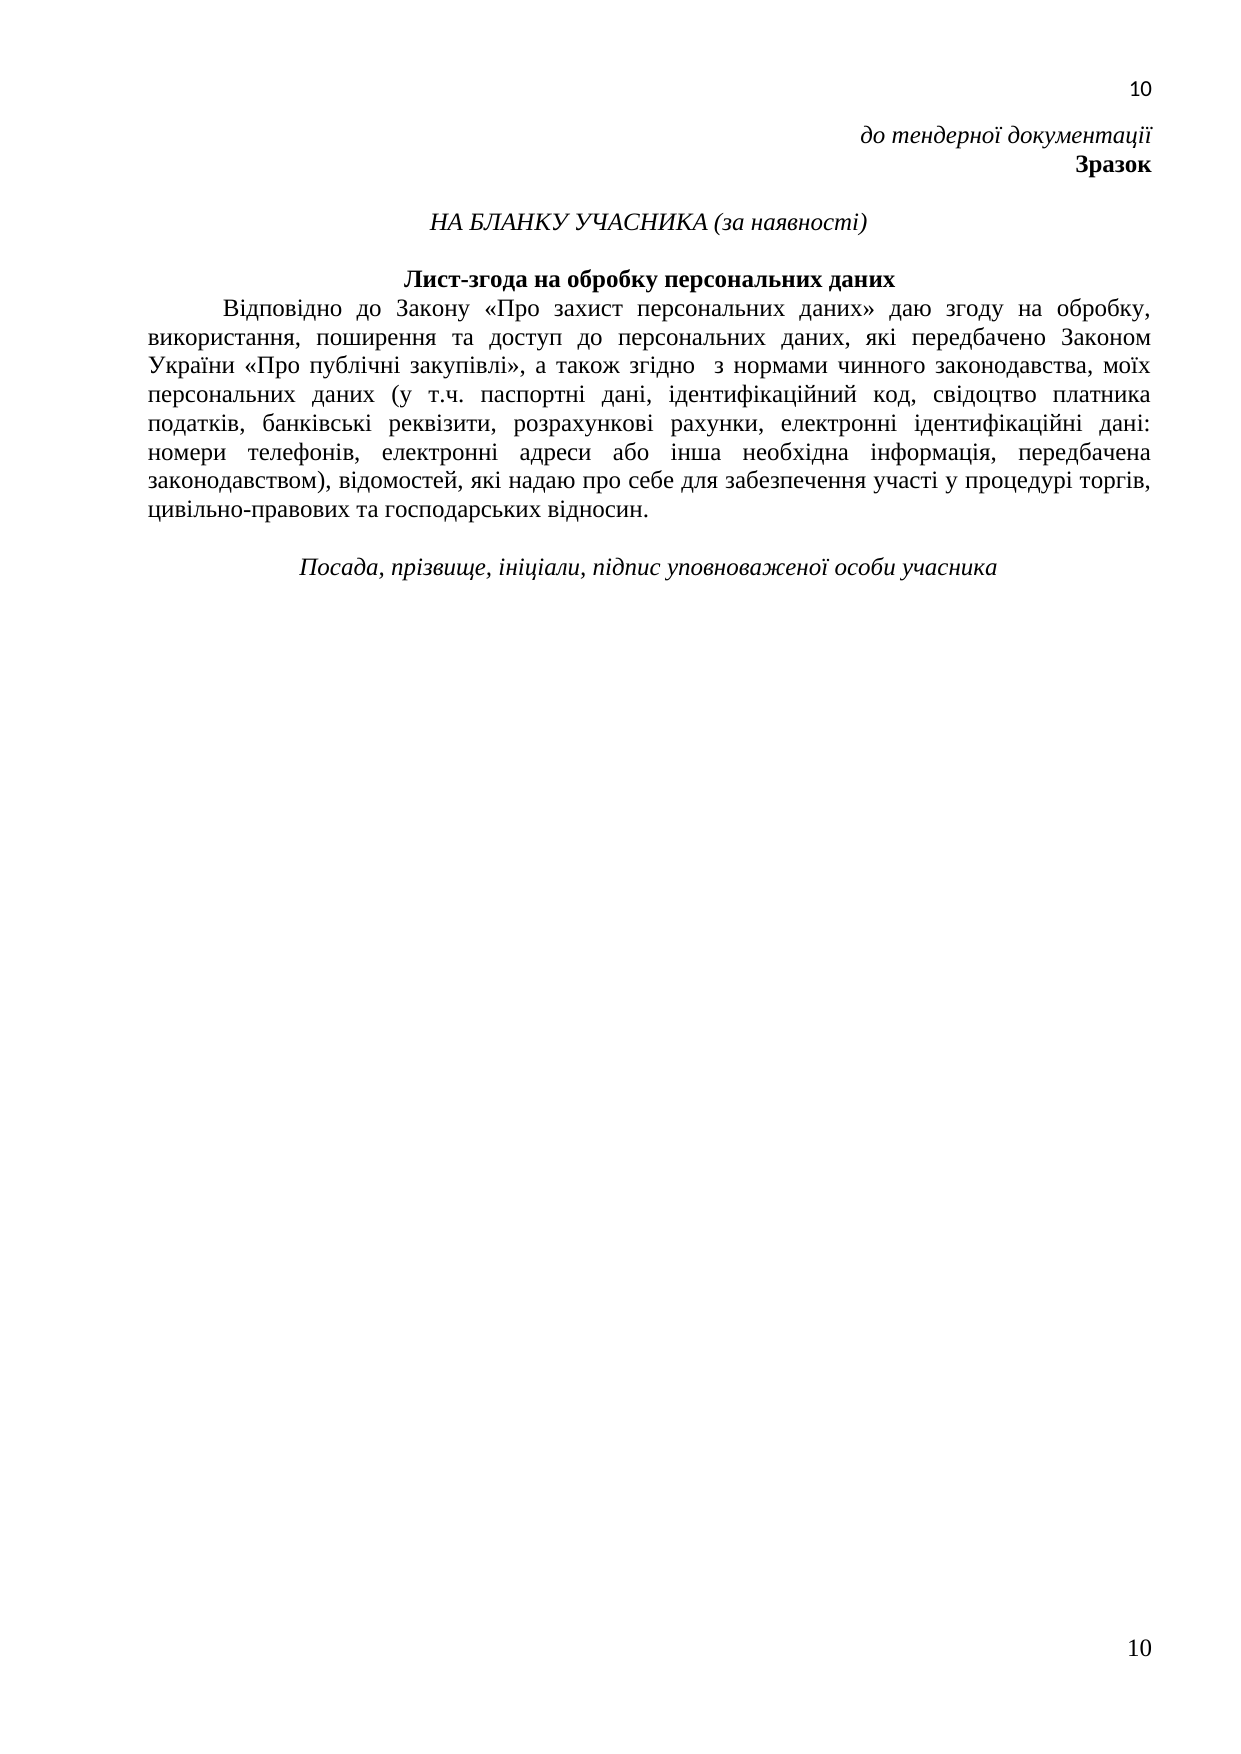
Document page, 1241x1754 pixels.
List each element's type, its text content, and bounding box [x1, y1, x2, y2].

text Посада, прізвище, ініціали, підпис уповноваженої особи учасника [148, 552, 1152, 581]
text Відповідно до Закону «Про захист персональних даних» даю згоду на обробку, використання, поширення та доступ до персональних даних, які передбачено Законом України «Про публічні закупівлі», а також згідно з нормами чинного законодавства, моїх персональних даних (у т.ч. паспортні дані, ідентифікаційний код, свідоцтво платника податків, банківські реквізити, розрахункові рахунки, електронні ідентифікаційні дані: номери телефонів, електронні адреси або інша необхідна інформація, передбачена законодавством), відомостей, які надаю про себе для забезпечення участі у процедурі торгів, цивільно-правових та господарських відносин. [148, 293, 1152, 523]
text до тендерної документації [148, 121, 1152, 149]
text Зразок [148, 149, 1152, 178]
text НА БЛАНКУ УЧАСНИКА (за наявності) [148, 207, 1152, 236]
text Лист-згода на обробку персональних даних [148, 264, 1152, 293]
